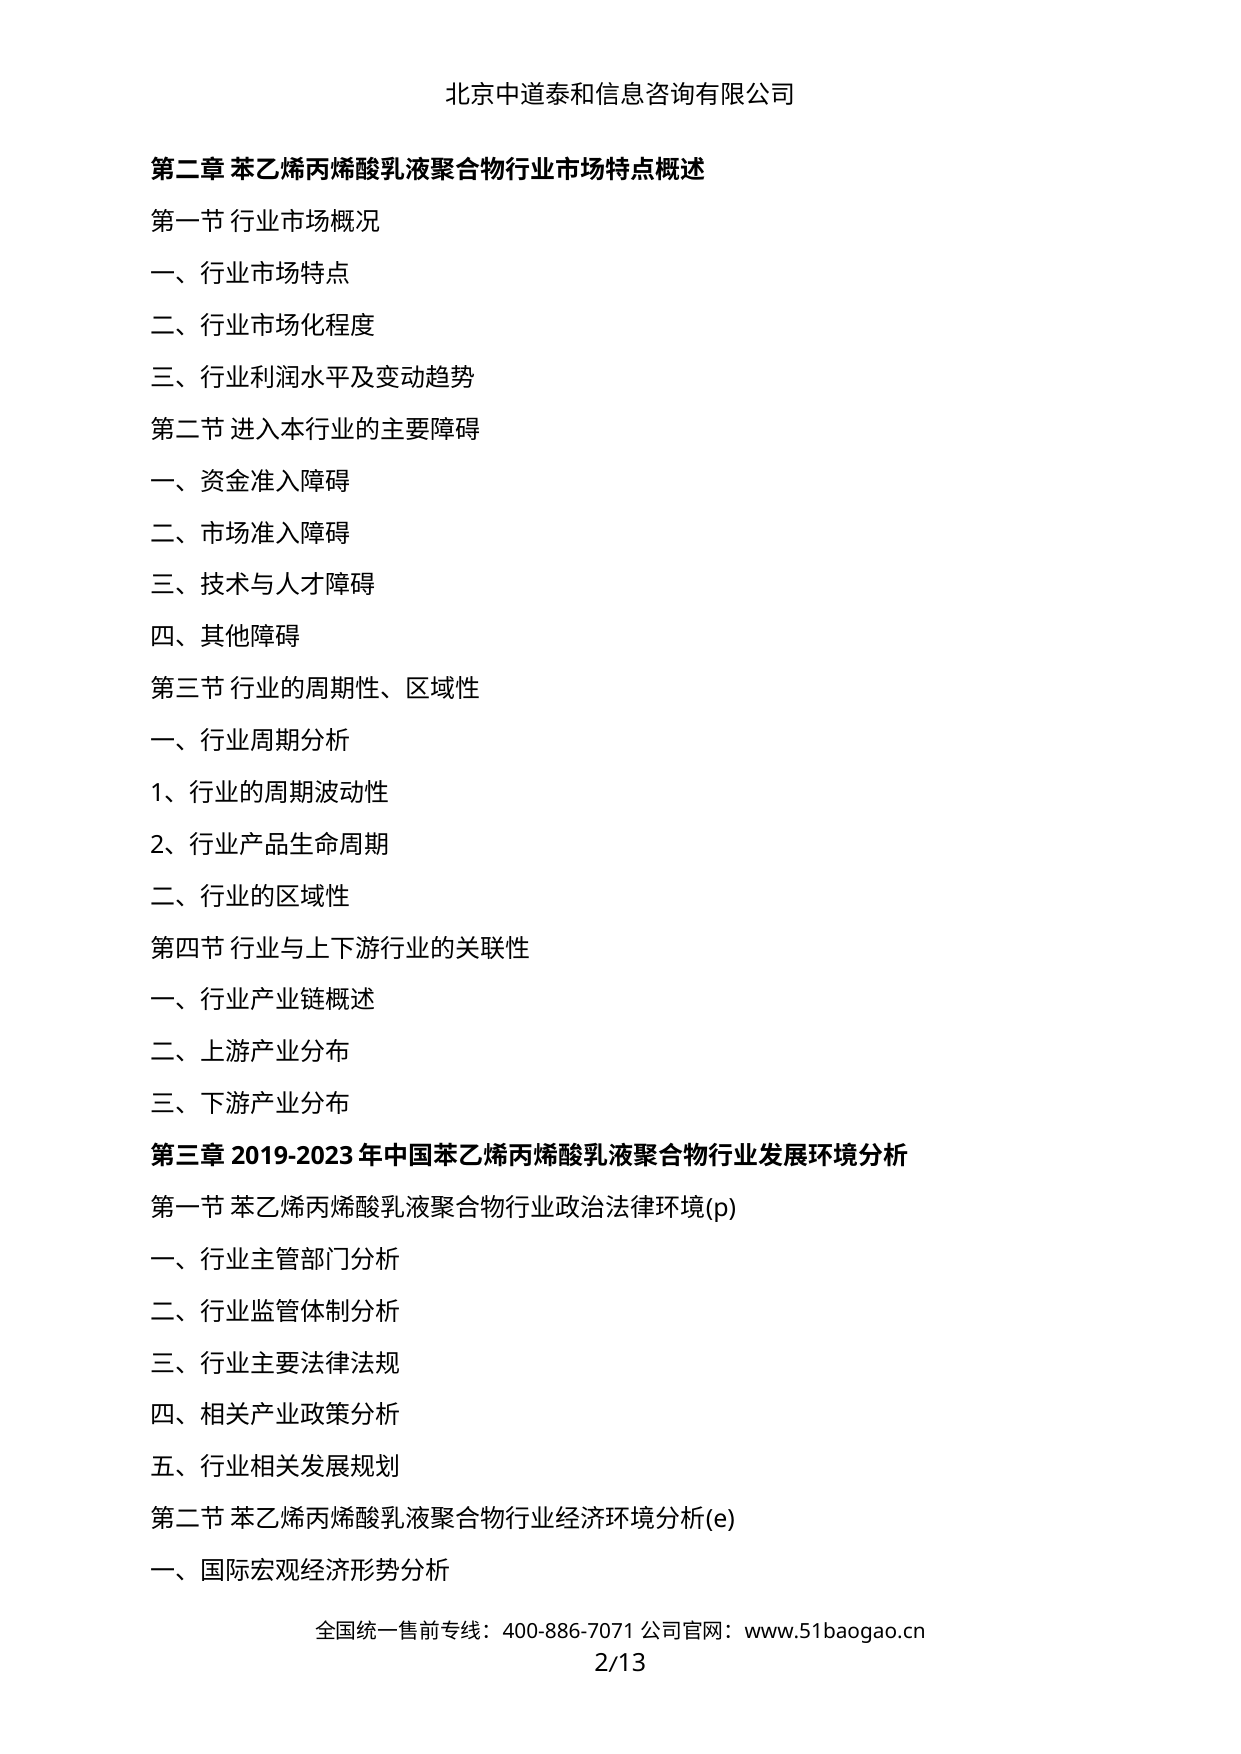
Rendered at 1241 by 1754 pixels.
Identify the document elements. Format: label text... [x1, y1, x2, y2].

text 一、行业市场特点 [150, 254, 1090, 290]
text 第四节 行业与上下游行业的关联性 [150, 928, 1090, 964]
text 1、行业的周期波动性 [150, 772, 1090, 809]
text 一、行业产业链概述 [150, 980, 1090, 1016]
text 第二节 苯乙烯丙烯酸乳液聚合物行业经济环境分析(e) [150, 1499, 1090, 1535]
text 二、市场准入障碍 [150, 513, 1090, 549]
text 三、下游产业分布 [150, 1084, 1090, 1120]
text 四、相关产业政策分析 [150, 1395, 1090, 1431]
text 第三章 2019-2023年中国苯乙烯丙烯酸乳液聚合物行业发展环境分析 [150, 1136, 1090, 1172]
text 第二节 进入本行业的主要障碍 [150, 409, 1090, 446]
text 一、行业主管部门分析 [150, 1239, 1090, 1276]
text 二、行业的区域性 [150, 876, 1090, 912]
text 第三节 行业的周期性、区域性 [150, 669, 1090, 705]
text 一、行业周期分析 [150, 721, 1090, 757]
text 五、行业相关发展规划 [150, 1447, 1090, 1483]
text 三、行业利润水平及变动趋势 [150, 357, 1090, 394]
text 第一节 苯乙烯丙烯酸乳液聚合物行业政治法律环境(p) [150, 1187, 1090, 1224]
text 二、行业市场化程度 [150, 306, 1090, 342]
text 四、其他障碍 [150, 617, 1090, 653]
text 三、行业主要法律法规 [150, 1343, 1090, 1379]
text 一、国际宏观经济形势分析 [150, 1551, 1090, 1587]
text 二、上游产业分布 [150, 1032, 1090, 1068]
text 三、技术与人才障碍 [150, 565, 1090, 601]
text 二、行业监管体制分析 [150, 1291, 1090, 1327]
text 第一节 行业市场概况 [150, 202, 1090, 238]
text 2、行业产品生命周期 [150, 824, 1090, 861]
text 第二章 苯乙烯丙烯酸乳液聚合物行业市场特点概述 [150, 150, 1090, 186]
text 一、资金准入障碍 [150, 461, 1090, 497]
